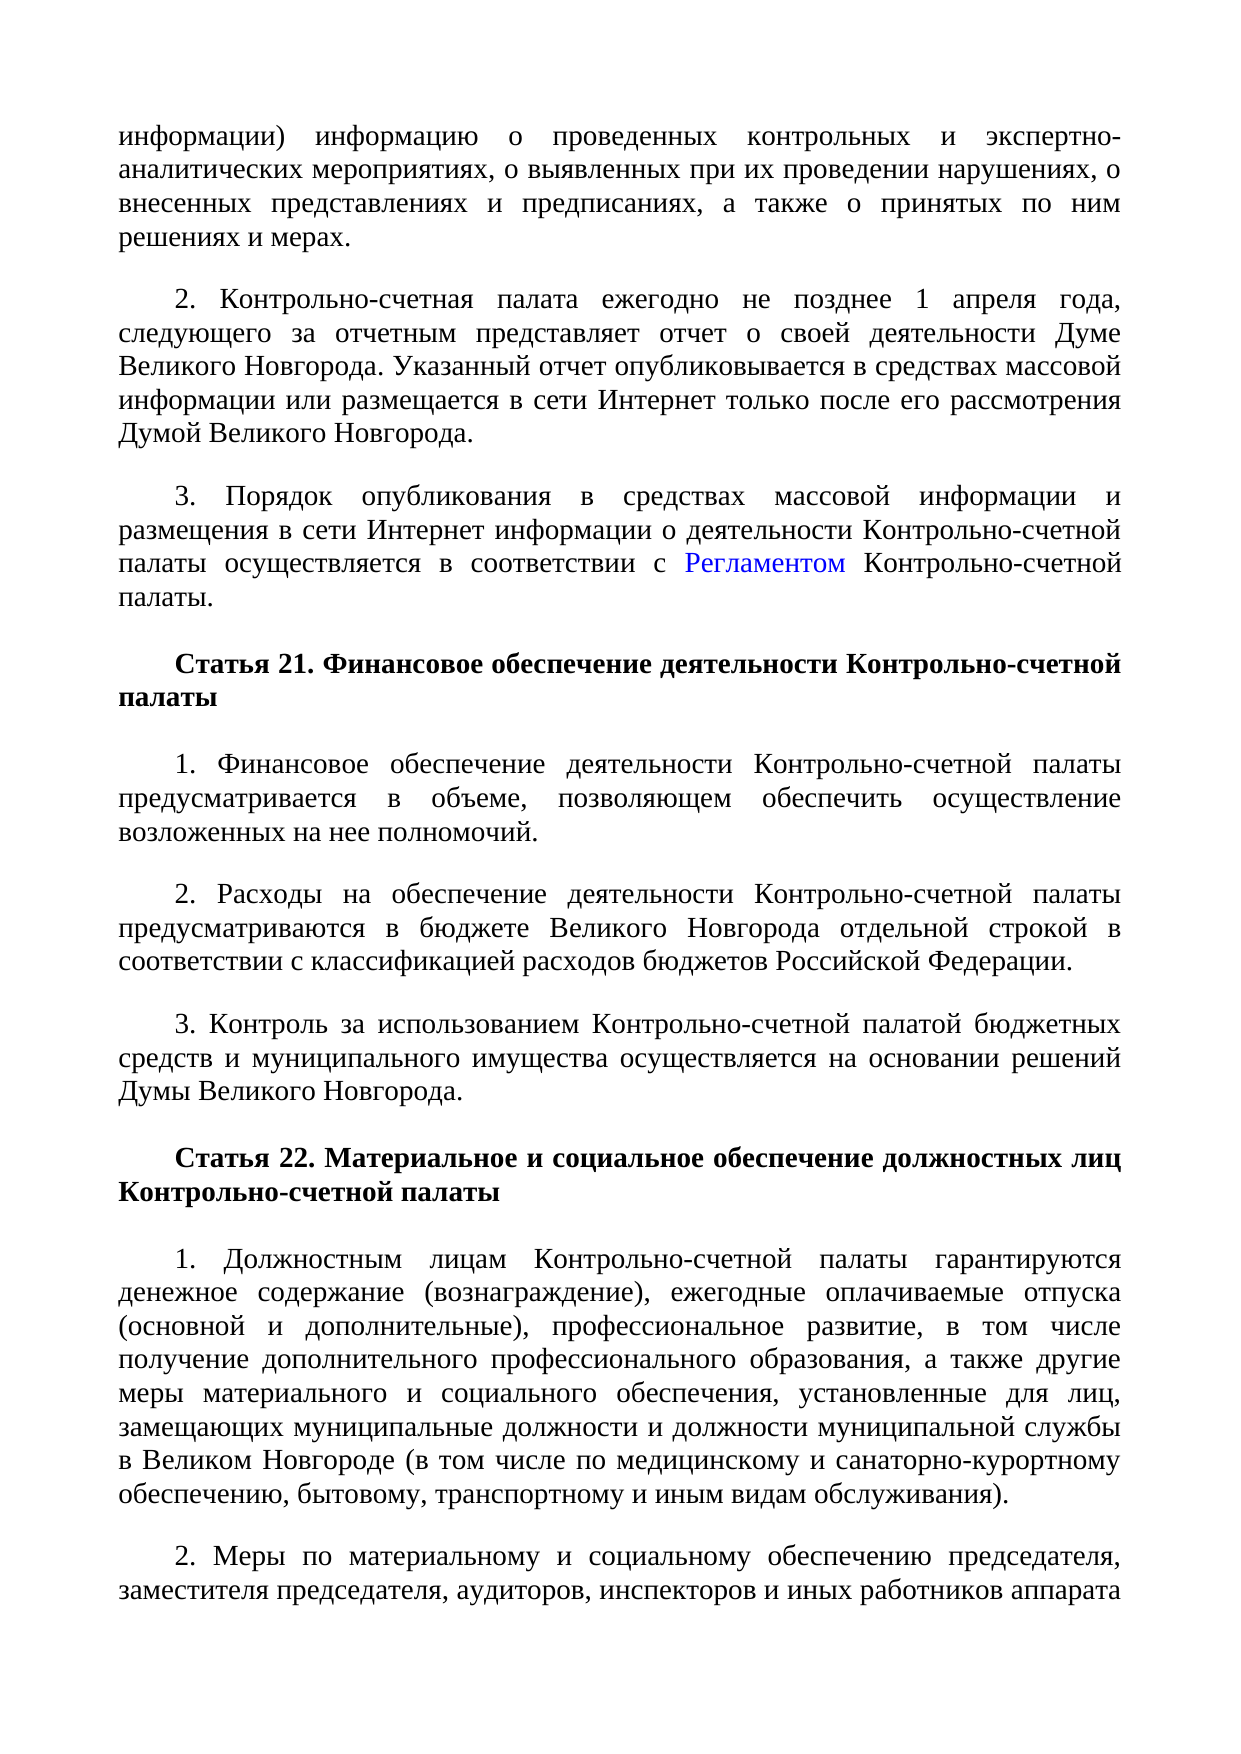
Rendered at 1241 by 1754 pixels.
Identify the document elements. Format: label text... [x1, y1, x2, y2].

text 3. Порядок опубликования в средствах массовой информации и размещения в сети Интернет информации о деятельности Контрольно-счетной палаты осуществляется в соответствии с Регламентом Контрольно-счетной палаты. [118, 478, 1122, 612]
text 1. Финансовое обеспечение деятельности Контрольно-счетной палаты предусматривается в объеме, позволяющем обеспечить осуществление возложенных на нее полномочий. [118, 747, 1122, 847]
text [118, 1538, 1122, 1606]
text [118, 118, 1122, 252]
text 2. Контрольно-счетная палата ежегодно не позднее 1 апреля года, следующего за отчетным представляет отчет о своей деятельности Думе Великого Новгорода. Указанный отчет опубликовывается в средствах массовой информации или размещается в сети Интернет только после его рассмотрения Думой Великого Новгорода. [118, 281, 1122, 449]
text 3. Контроль за использованием Контрольно-счетной палатой бюджетных средств и муниципального имущества осуществляется на основании решений Думы Великого Новгорода. [118, 1006, 1122, 1107]
text Статья 22. Материальное и социальное обеспечение должностных лиц Контрольно-счетной палаты [118, 1140, 1122, 1207]
text 2. Расходы на обеспечение деятельности Контрольно-счетной палаты предусматриваются в бюджете Великого Новгорода отдельной строкой в соответствии с классификацией расходов бюджетов Российской Федерации. [118, 876, 1122, 977]
text 1. Должностным лицам Контрольно-счетной палаты гарантируются денежное содержание (вознаграждение), ежегодные оплачиваемые отпуска (основной и дополнительные), профессиональное развитие, в том числе получение дополнительного профессионального образования, а также другие меры материального и социального обеспечения, установленные для лиц, замещающих муниципальные должности и должности муниципальной службы в Великом Новгороде (в том числе по медицинскому и санаторно-курортному обеспечению, бытовому, транспортному и иным видам обслуживания). [118, 1241, 1122, 1509]
text Статья 21. Финансовое обеспечение деятельности Контрольно-счетной палаты [118, 646, 1122, 713]
